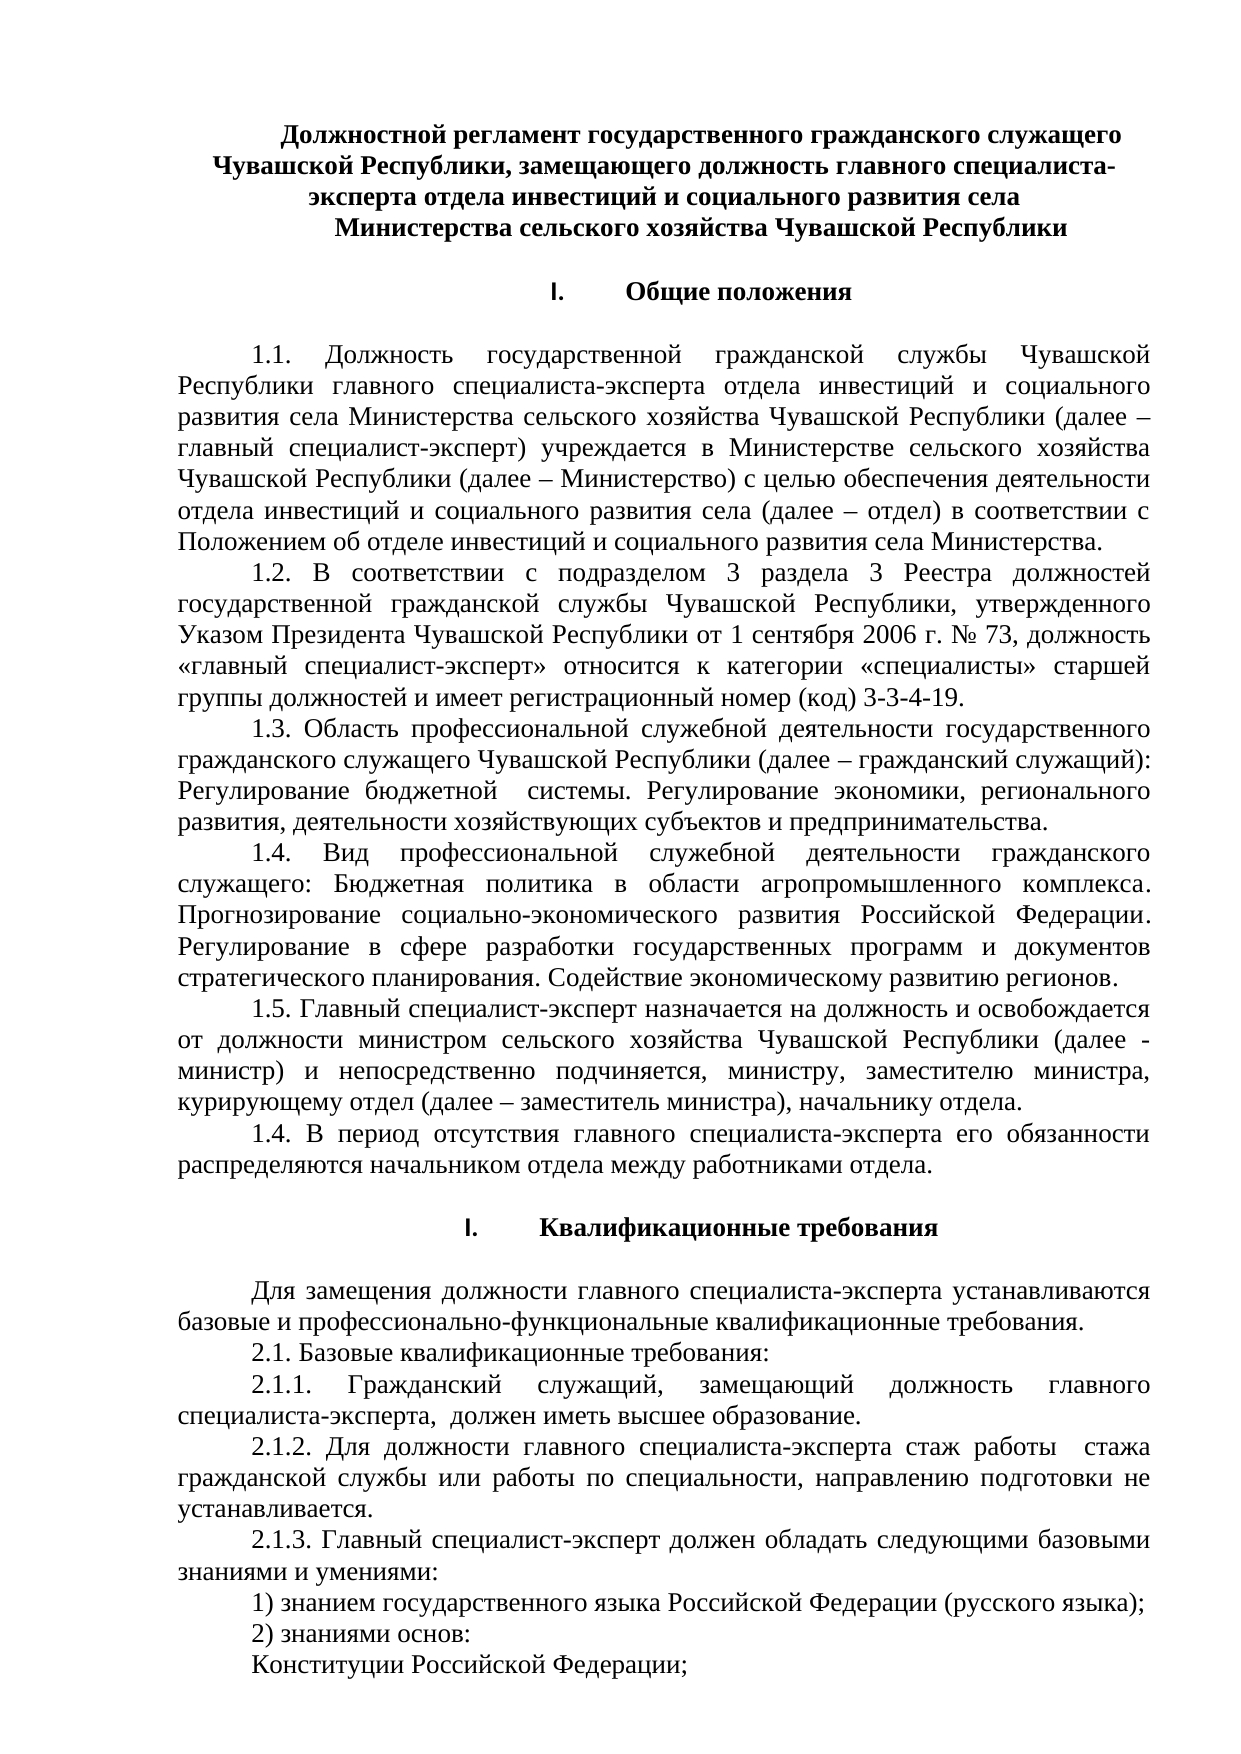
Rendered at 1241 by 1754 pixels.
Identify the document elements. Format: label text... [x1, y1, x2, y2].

list Общие положения [251, 274, 1152, 307]
text 2.1.3. Главный специалист-эксперт должен обладать следующими базовыми знаниями и умениями: [177, 1523, 1152, 1586]
text Должностной регламент государственного гражданского служащего Чувашской Республики, замещающего должность главного специалиста-эксперта отдела инвестиций и социального развития села [177, 118, 1152, 212]
text 1.4. Вид профессиональной служебной деятельности гражданского служащего: Бюджетная политика в области агропромышленного комплекса. Прогнозирование социально-экономического развития Российской Федерации. Регулирование в сфере разработки государственных программ и документов стратегического планирования. Содействие экономическому развитию регионов. [177, 836, 1152, 992]
text 1.4. В период отсутствия главного специалиста-эксперта его обязанности распределяются начальником отдела между работниками отдела. [177, 1117, 1152, 1179]
text 2.1.2. Для должности главного специалиста-эксперта стаж работы стажа гражданской службы или работы по специальности, направлению подготовки не устанавливается. [177, 1430, 1152, 1523]
text 1.3. Область профессиональной служебной деятельности государственного гражданского служащего Чувашской Республики (далее – гражданский служащий): Регулирование бюджетной системы. Регулирование экономики, регионального развития, деятельности хозяйствующих субъектов и предпринимательства. [177, 712, 1152, 836]
text 2) знаниями основ: [177, 1617, 1152, 1648]
text 2.1.1. Гражданский служащий, замещающий должность главного специалиста-эксперта, должен иметь высшее образование. [177, 1368, 1152, 1430]
text 1.2. В соответствии с подразделом 3 раздела 3 Реестра должностей государственной гражданской службы Чувашской Республики, утвержденного Указом Президента Чувашской Республики от 1 сентября 2006 г. № 73, должность «главный специалист-эксперт» относится к категории «специалисты» старшей группы должностей и имеет регистрационный номер (код) 3-3-4-19. [177, 556, 1152, 712]
text 1.5. Главный специалист-эксперт назначается на должность и освобождается от должности министром сельского хозяйства Чувашской Республики (далее - министр) и непосредственно подчиняется, министру, заместителю министра, курирующему отдел (далее – заместитель министра), начальнику отдела. [177, 992, 1152, 1117]
text 2.1. Базовые квалификационные требования: [177, 1337, 1152, 1368]
text Министерства сельского хозяйства Чувашской Республики [177, 212, 1152, 243]
list Квалификационные требования [251, 1210, 1152, 1243]
text Конституции Российской Федерации; [177, 1648, 1152, 1679]
text 1) знанием государственного языка Российской Федерации (русского языка); [177, 1586, 1152, 1617]
text Для замещения должности главного специалиста-эксперта устанавливаются базовые и профессионально-функциональные квалификационные требования. [177, 1274, 1152, 1337]
text 1.1. Должность государственной гражданской службы Чувашской Республики главного специалиста-эксперта отдела инвестиций и социального развития села Министерства сельского хозяйства Чувашской Республики (далее – главный специалист-эксперт) учреждается в Министерстве сельского хозяйства Чувашской Республики (далее – Министерство) с целью обеспечения деятельности отдела инвестиций и социального развития села (далее – отдел) в соответствии с Положением об отделе инвестиций и социального развития села Министерства. [177, 338, 1152, 556]
